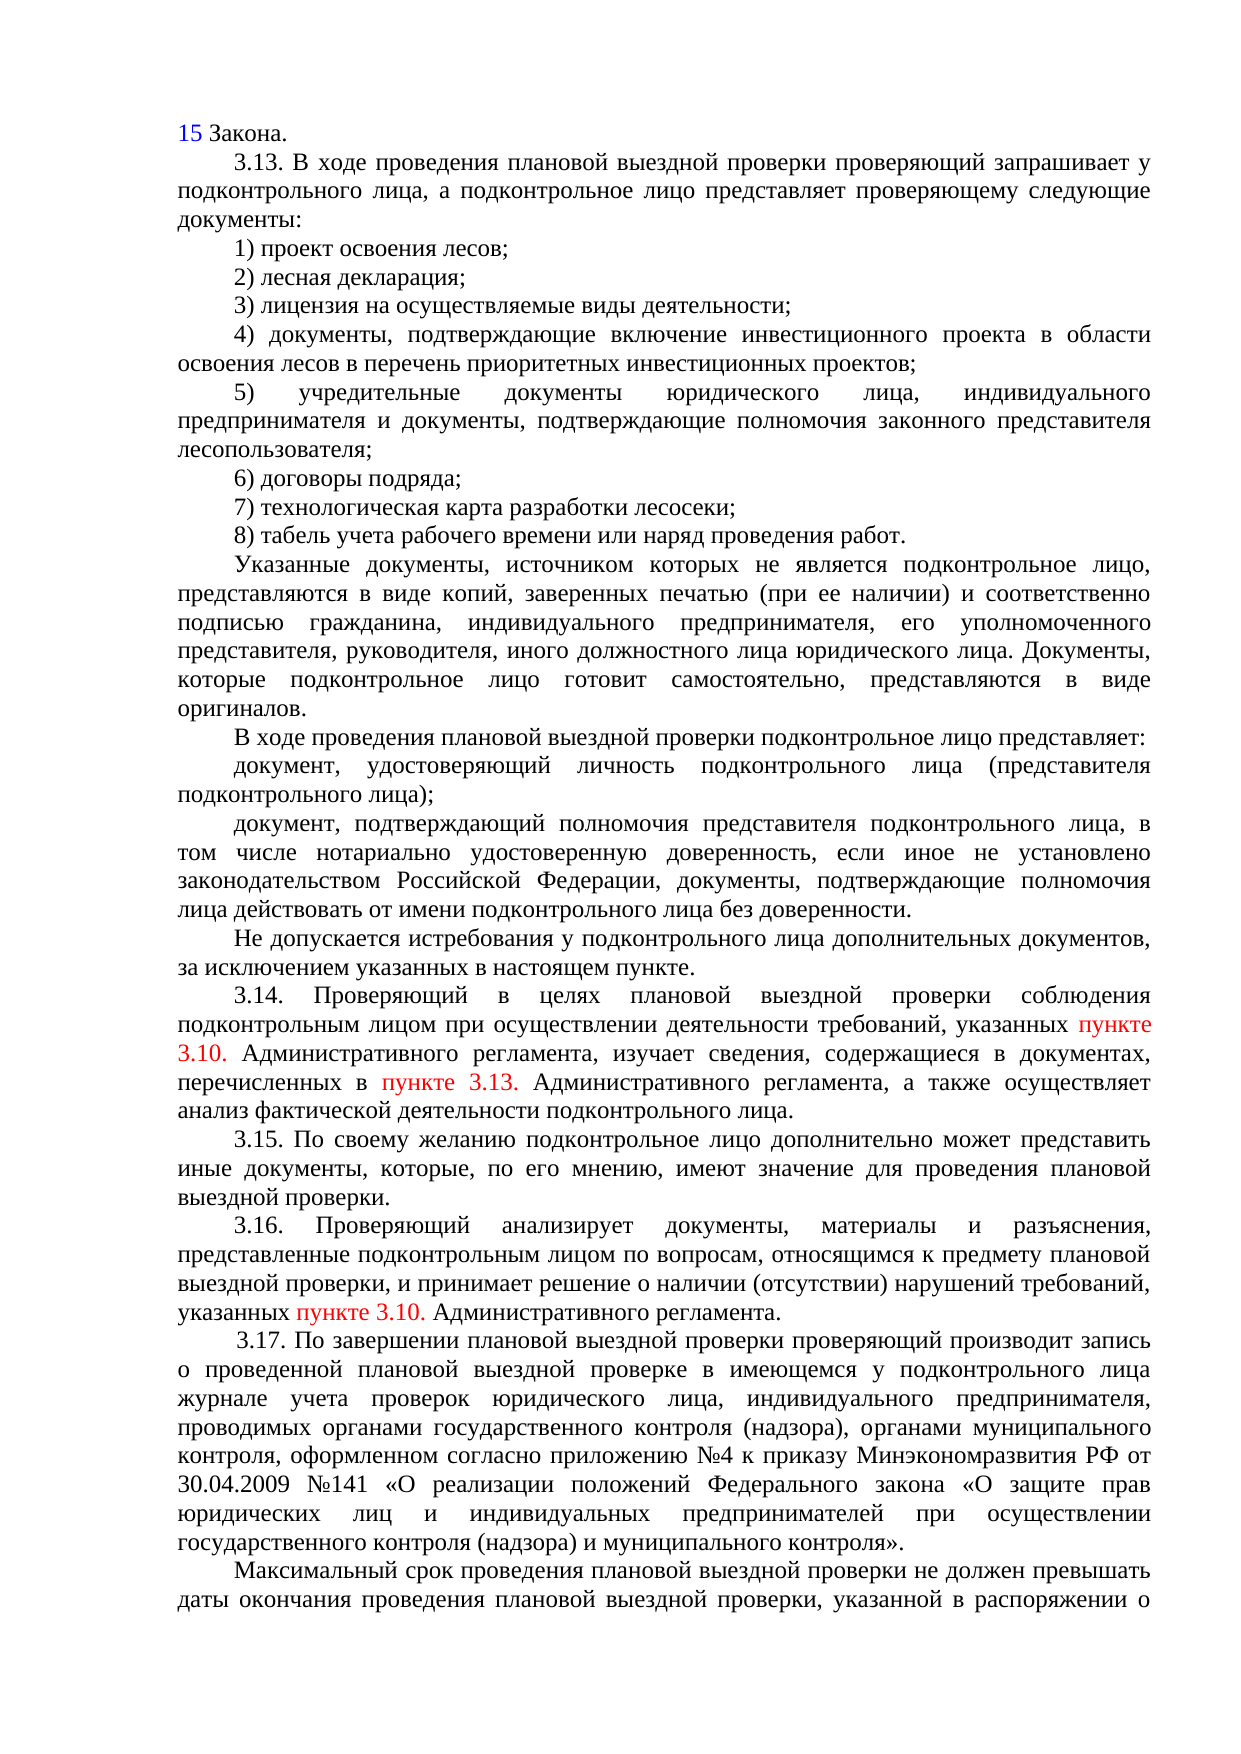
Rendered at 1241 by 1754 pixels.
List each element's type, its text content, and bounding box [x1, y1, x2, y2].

text Указанные документы, источником которых не является подконтрольное лицо, представляются в виде копий, заверенных печатью (при ее наличии) и соответственно подписью гражданина, индивидуального предпринимателя, его уполномоченного представителя, руководителя, иного должностного лица юридического лица. Документы, которые подконтрольное лицо готовит самостоятельно, представляются в виде оригиналов. [177, 549, 1152, 722]
text 3) лицензия на осуществляемые виды деятельности; [177, 291, 1152, 319]
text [177, 118, 1152, 147]
text 6) договоры подряда; [177, 463, 1152, 492]
text 1) проект освоения лесов; [177, 233, 1152, 262]
text Не допускается истребования у подконтрольного лица дополнительных документов, за исключением указанных в настоящем пункте. [177, 923, 1152, 981]
text 7) технологическая карта разработки лесосеки; [177, 492, 1152, 521]
text 2) лесная декларация; [177, 262, 1152, 291]
text 4) документы, подтверждающие включение инвестиционного проекта в области освоения лесов в перечень приоритетных инвестиционных проектов; [177, 319, 1152, 377]
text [177, 1556, 1152, 1613]
text документ, удостоверяющий личность подконтрольного лица (представителя подконтрольного лица); [177, 751, 1152, 808]
text 3.14. Проверяющий в целях плановой выездной проверки соблюдения подконтрольным лицом при осуществлении деятельности требований, указанных пункте 3.10. Административного регламента, изучает сведения, содержащиеся в документах, перечисленных в пункте 3.13. Административного регламента, а также осуществляет анализ фактической деятельности подконтрольного лица. [177, 981, 1152, 1124]
text документ, подтверждающий полномочия представителя подконтрольного лица, в том числе нотариально удостоверенную доверенность, если иное не установлено законодательством Российской Федерации, документы, подтверждающие полномочия лица действовать от имени подконтрольного лица без доверенности. [177, 808, 1152, 923]
text 8) табель учета рабочего времени или наряд проведения работ. [177, 521, 1152, 549]
text В ходе проведения плановой выездной проверки подконтрольное лицо представляет: [177, 722, 1152, 751]
text 3.13. В ходе проведения плановой выездной проверки проверяющий запрашивает у подконтрольного лица, а подконтрольное лицо представляет проверяющему следующие документы: [177, 147, 1152, 233]
text 3.17. По завершении плановой выездной проверки проверяющий производит запись о проведенной плановой выездной проверке в имеющемся у подконтрольного лица журнале учета проверок юридического лица, индивидуального предпринимателя, проводимых органами государственного контроля (надзора), органами муниципального контроля, оформленном согласно приложению №4 к приказу Минэкономразвития РФ от 30.04.2009 №141 «О реализации положений Федерального закона «О защите прав юридических лиц и индивидуальных предпринимателей при осуществлении государственного контроля (надзора) и муниципального контроля». [177, 1326, 1152, 1556]
text 3.16. Проверяющий анализирует документы, материалы и разъяснения, представленные подконтрольным лицом по вопросам, относящимся к предмету плановой выездной проверки, и принимает решение о наличии (отсутствии) нарушений требований, указанных пункте 3.10. Административного регламента. [177, 1211, 1152, 1326]
text 3.15. По своему желанию подконтрольное лицо дополнительно может представить иные документы, которые, по его мнению, имеют значение для проведения плановой выездной проверки. [177, 1124, 1152, 1211]
text 5) учредительные документы юридического лица, индивидуального предпринимателя и документы, подтверждающие полномочия законного представителя лесопользователя; [177, 377, 1152, 463]
